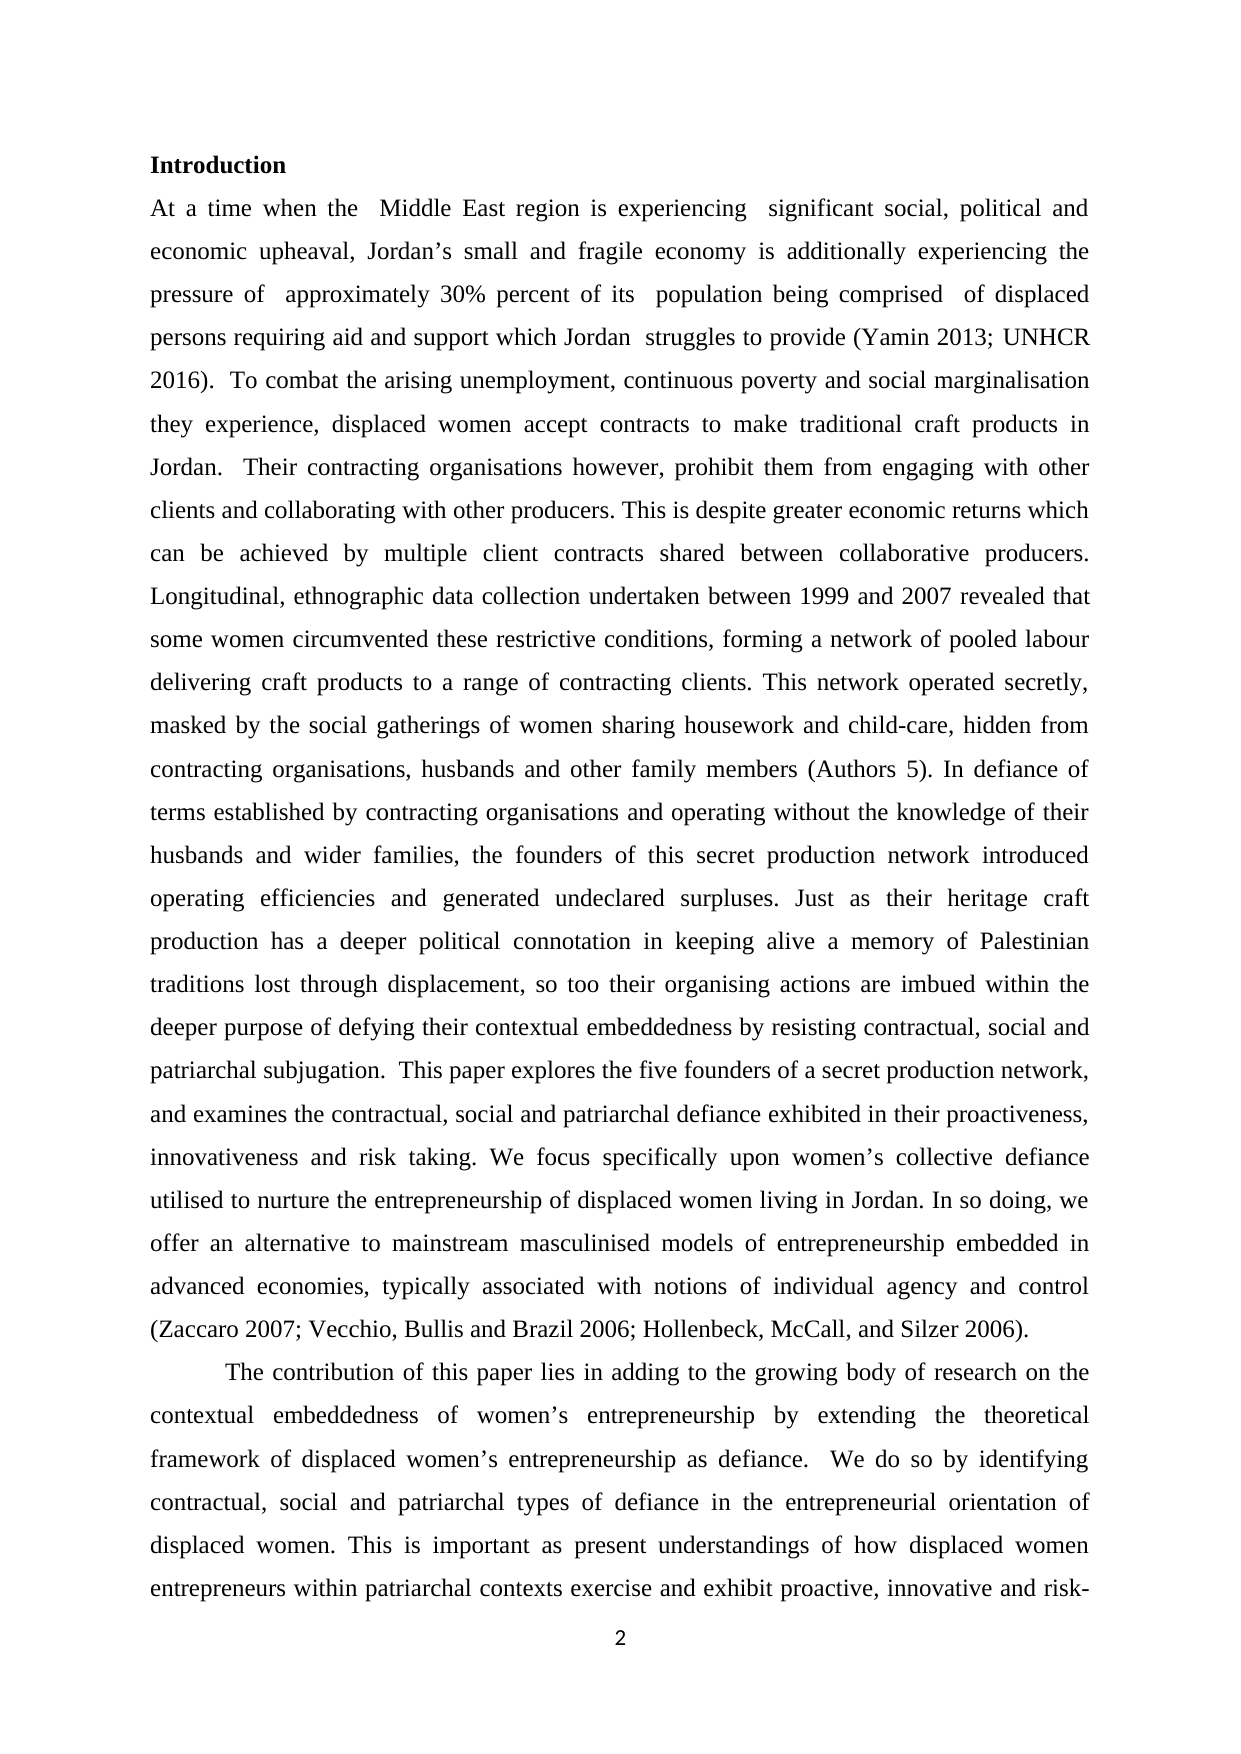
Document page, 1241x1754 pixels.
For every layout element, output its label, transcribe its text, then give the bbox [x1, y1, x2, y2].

text Introduction [150, 150, 1090, 179]
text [150, 1357, 1090, 1602]
text At a time when the Middle East region is experiencing significant social, political and economic upheaval, Jordan’s small and fragile economy is additionally experiencing the pressure of approximately 30% percent of its population being comprised of displaced persons requiring aid and support which Jordan struggles to provide (Yamin 2013; UNHCR 2016). To combat the arising unemployment, continuous poverty and social marginalisation they experience, displaced women accept contracts to make traditional craft products in Jordan. Their contracting organisations however, prohibit them from engaging with other clients and collaborating with other producers. This is despite greater economic returns which can be achieved by multiple client contracts shared between collaborative producers. Longitudinal, ethnographic data collection undertaken between 1999 and 2007 revealed that some women circumvented these restrictive conditions, forming a network of pooled labour delivering craft products to a range of contracting clients. This network operated secretly, masked by the social gatherings of women sharing housework and child-care, hidden from contracting organisations, husbands and other family members (Authors 5). In defiance of terms established by contracting organisations and operating without the knowledge of their husbands and wider families, the founders of this secret production network introduced operating efficiencies and generated undeclared surpluses. Just as their heritage craft production has a deeper political connotation in keeping alive a memory of Palestinian traditions lost through displacement, so too their organising actions are imbued within the deeper purpose of defying their contextual embeddedness by resisting contractual, social and patriarchal subjugation. This paper explores the five founders of a secret production network, and examines the contractual, social and patriarchal defiance exhibited in their proactiveness, innovativeness and risk taking. We focus specifically upon women’s collective defiance utilised to nurture the entrepreneurship of displaced women living in Jordan. In so doing, we offer an alternative to mainstream masculinised models of entrepreneurship embedded in advanced economies, typically associated with notions of individual agency and control (Zaccaro 2007; Vecchio, Bullis and Brazil 2006; Hollenbeck, McCall, and Silzer 2006). [150, 193, 1090, 1343]
